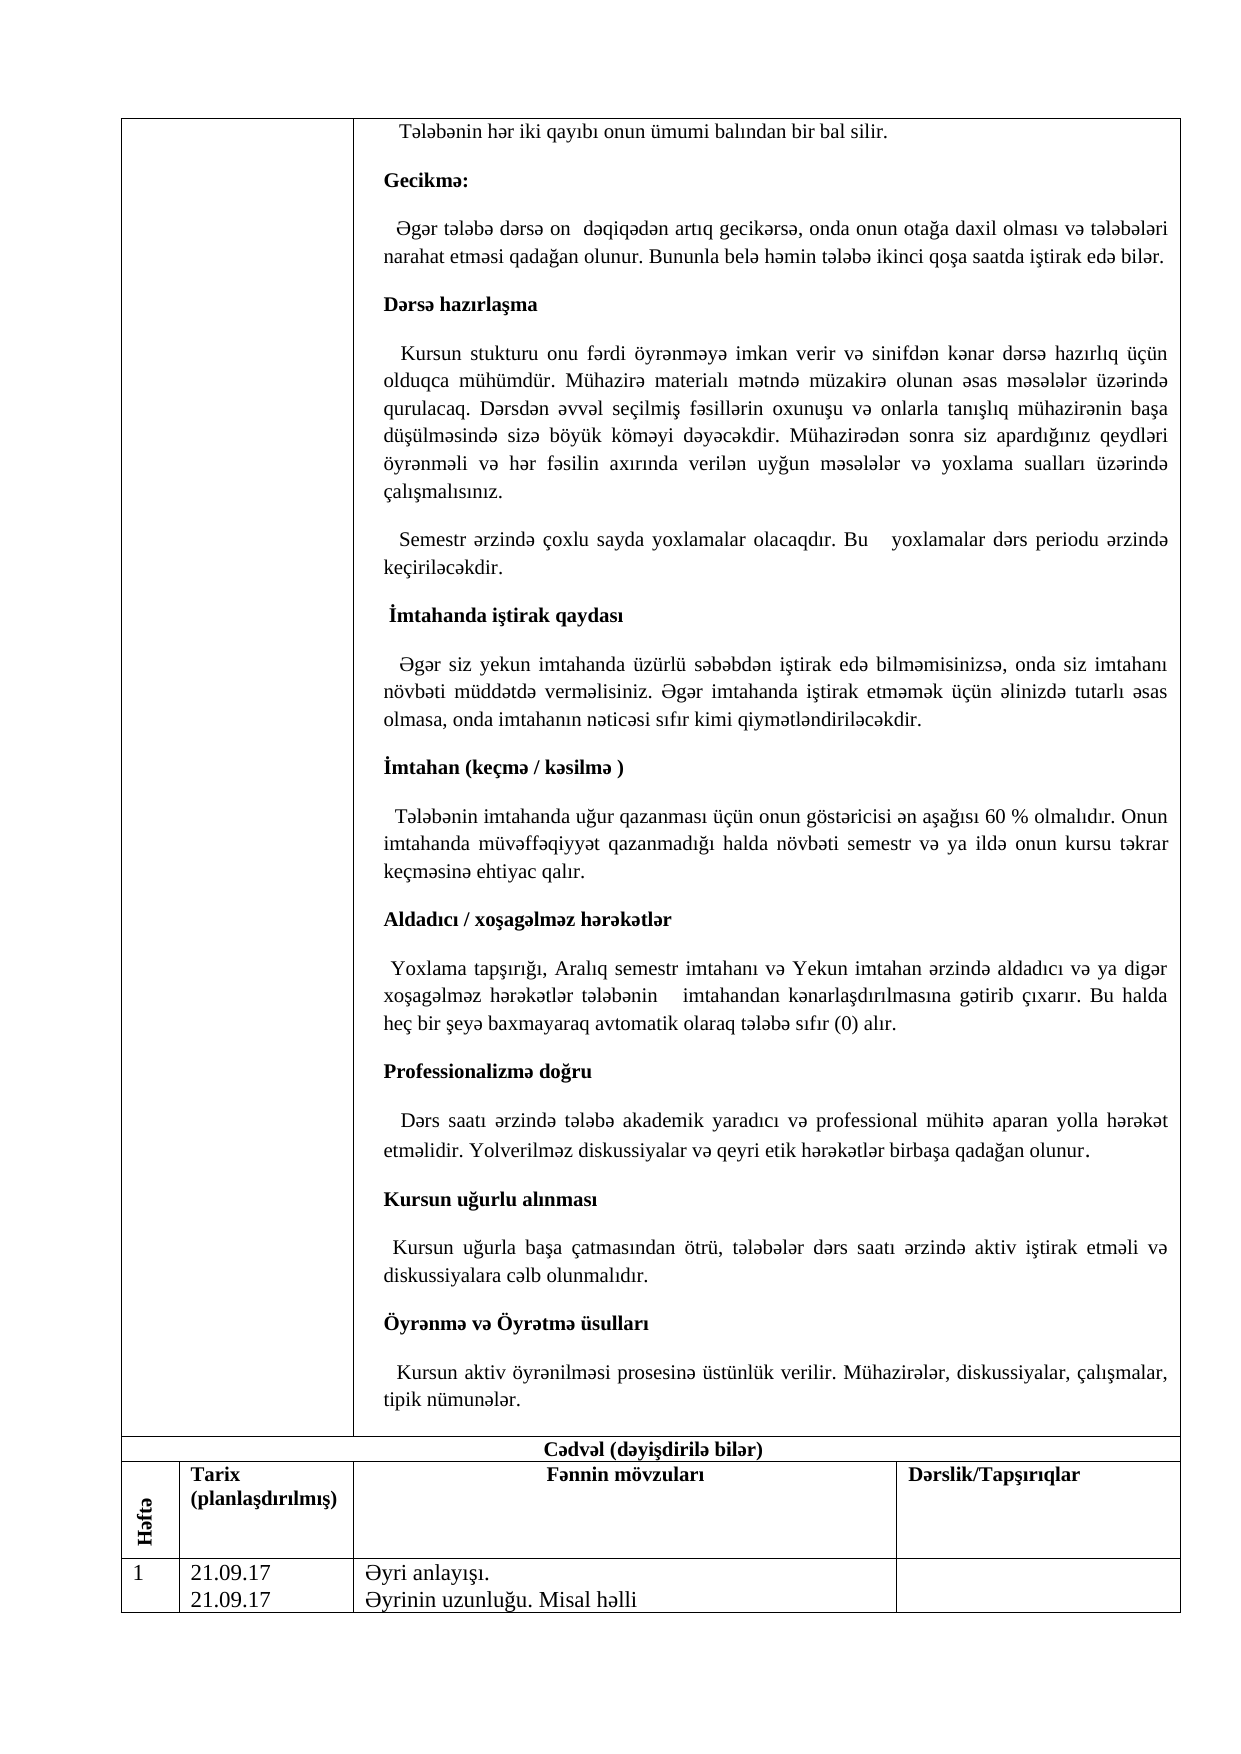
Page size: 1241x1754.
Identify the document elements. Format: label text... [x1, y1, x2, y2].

table_cell Fənnin mövzuları [354, 1462, 896, 1558]
table_cell 1 [122, 1559, 179, 1612]
table_cell Həftə ə ə [122, 1462, 179, 1558]
table_cell 21.09.17 21.09.17 [180, 1559, 353, 1612]
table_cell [354, 1559, 896, 1612]
table_cell [897, 1559, 1180, 1612]
table_cell Dərslik/Tapşırıqlar [897, 1462, 1180, 1558]
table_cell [354, 119, 1180, 1436]
table_cell Cədvəl (dəyişdirilə bilər) [122, 1437, 1180, 1461]
table_cell Tarix (planlaşdırılmış) [180, 1462, 353, 1558]
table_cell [122, 119, 353, 1436]
